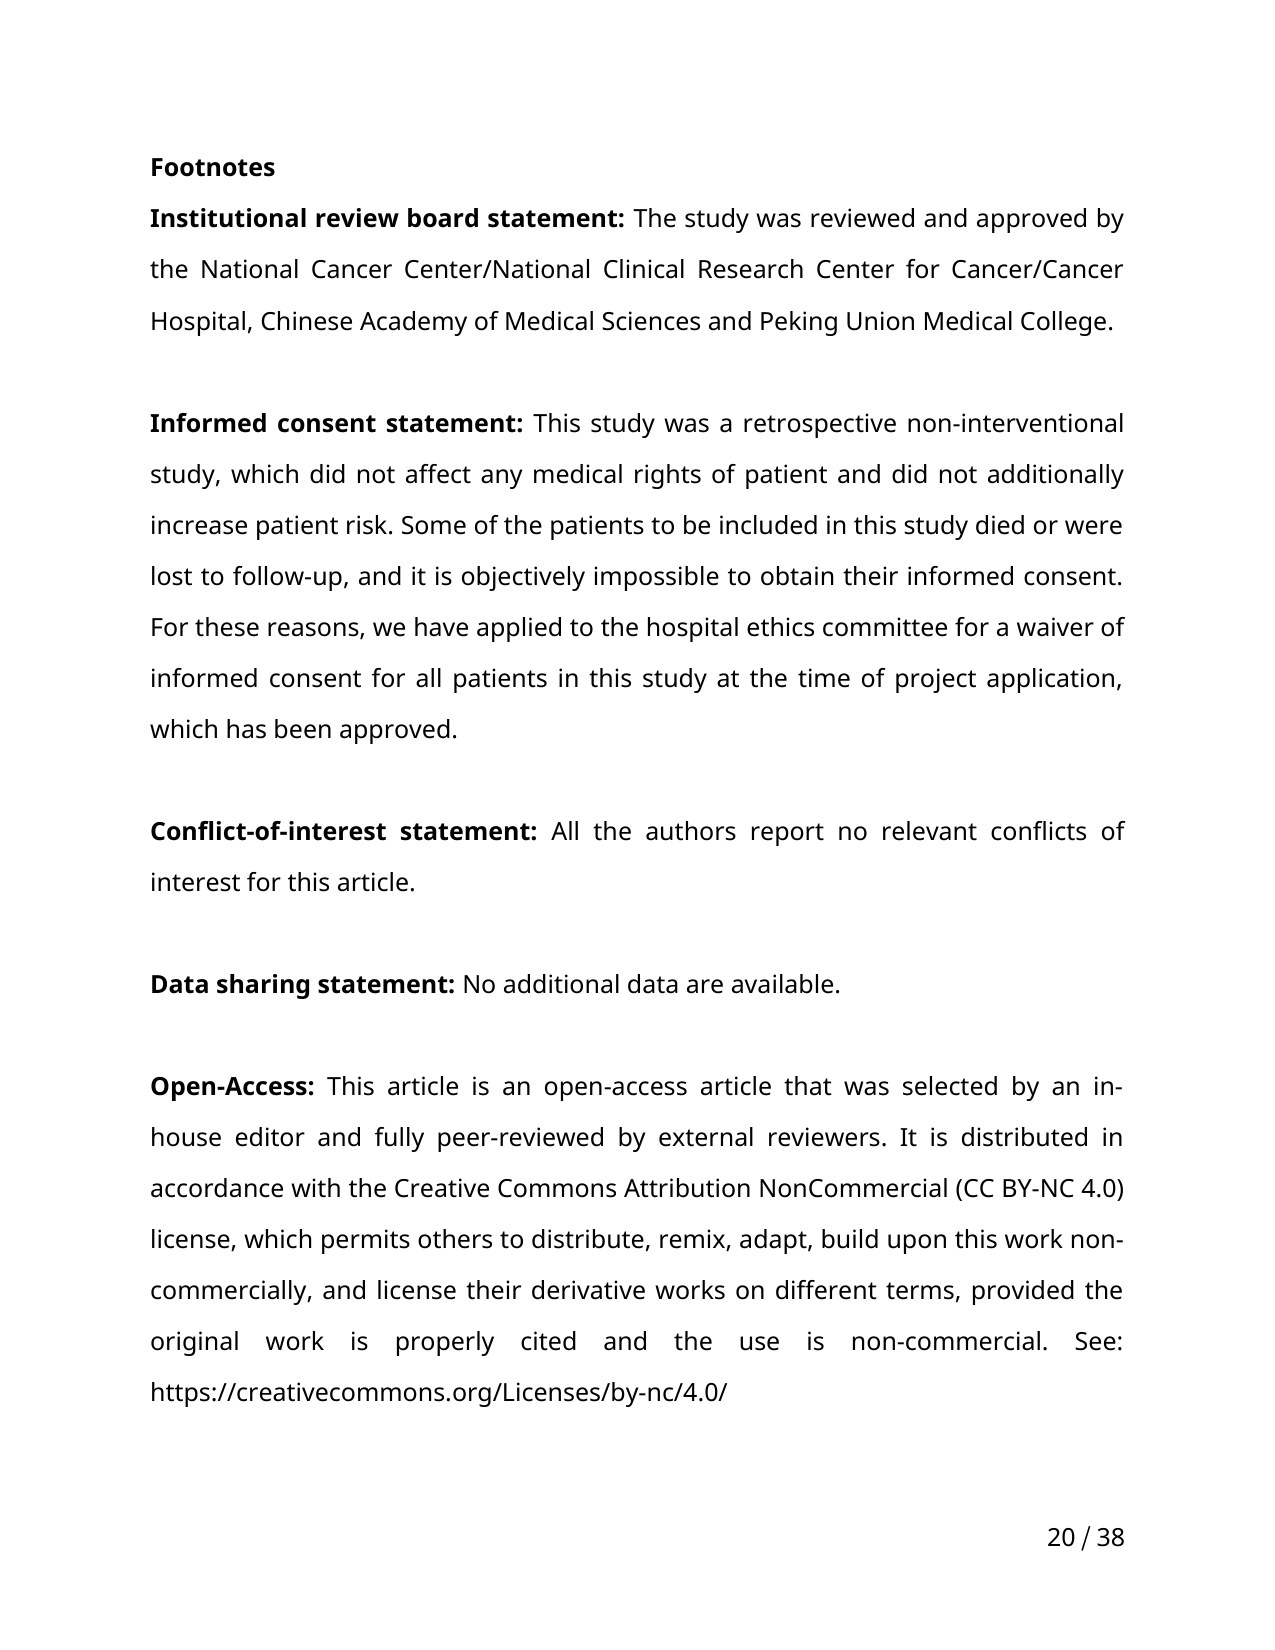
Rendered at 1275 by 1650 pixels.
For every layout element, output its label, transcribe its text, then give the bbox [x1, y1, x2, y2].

text Conflict-of-interest statement: All the authors report no relevant conflicts of interest for this article. [150, 813, 1125, 899]
text Open-Access: This article is an open-access article that was selected by an in-house editor and fully peer-reviewed by external reviewers. It is distributed in accordance with the Creative Commons Attribution NonCommercial (CC BY-NC 4.0) license, which permits others to distribute, remix, adapt, build upon this work non-commercially, and license their derivative works on different terms, provided the original work is properly cited and the use is non-commercial. See: https://creativecommons.org/Licenses/by-nc/4.0/ [150, 1069, 1125, 1409]
text Informed consent statement: This study was a retrospective non-interventional study, which did not affect any medical rights of patient and did not additionally increase patient risk. Some of the patients to be included in this study died or were lost to follow-up, and it is objectively impossible to obtain their informed consent. For these reasons, we have applied to the hospital ethics committee for a waiver of informed consent for all patients in this study at the time of project application, which has been approved. [150, 405, 1125, 746]
text Footnotes [150, 150, 1125, 184]
text Data sharing statement: No additional data are available. [150, 967, 1125, 1001]
text Institutional review board statement: The study was reviewed and approved by the National Cancer Center/National Clinical Research Center for Cancer/Cancer Hospital, Chinese Academy of Medical Sciences and Peking Union Medical College. [150, 201, 1125, 337]
